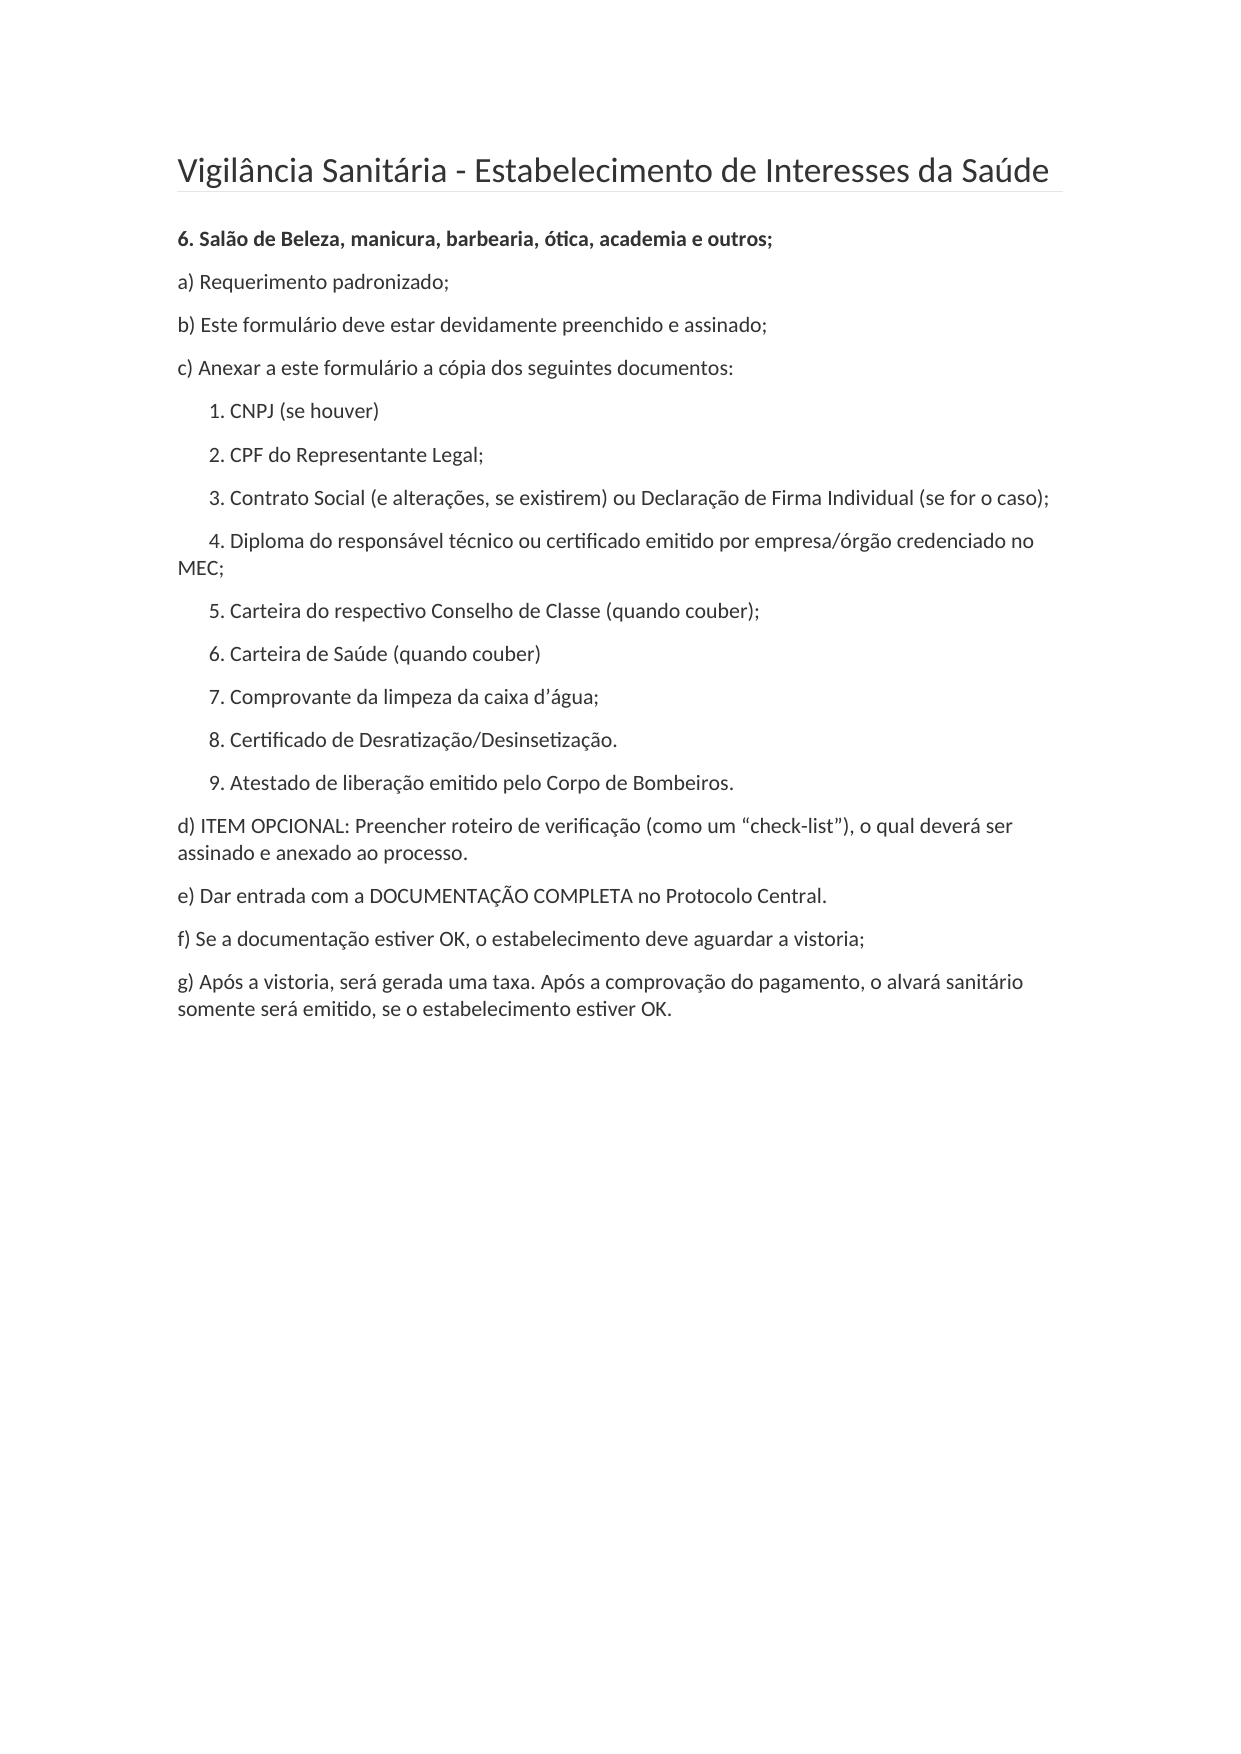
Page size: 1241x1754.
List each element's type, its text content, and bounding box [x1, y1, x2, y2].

text 1. CNPJ (se houver) [177, 398, 1063, 424]
text e) Dar entrada com a DOCUMENTAÇÃO COMPLETA no Protocolo Central. [177, 882, 1063, 909]
text 3. Contrato Social (e alterações, se existirem) ou Declaração de Firma Individual (se for o caso); [177, 484, 1063, 511]
text 5. Carteira do respectivo Conselho de Classe (quando couber); [177, 597, 1063, 623]
text a) Requerimento padronizado; [177, 268, 1063, 295]
text 9. Atestado de liberação emitido pelo Corpo de Bombeiros. [177, 769, 1063, 796]
text 7. Comprovante da limpeza da caixa d’água; [177, 683, 1063, 710]
text f) Se a documentação estiver OK, o estabelecimento deve aguardar a vistoria; [177, 925, 1063, 952]
text c) Anexar a este formulário a cópia dos seguintes documentos: [177, 354, 1063, 381]
text 4. Diploma do responsável técnico ou certificado emitido por empresa/órgão credenciado no MEC; [177, 527, 1063, 580]
text 6. Salão de Beleza, manicura, barbearia, ótica, academia e outros; [177, 225, 1063, 252]
text b) Este formulário deve estar devidamente preenchido e assinado; [177, 311, 1063, 338]
text Vigilância Sanitária - Estabelecimento de Interesses da Saúde [177, 148, 1063, 191]
text 6. Carteira de Saúde (quando couber) [177, 640, 1063, 667]
text d) ITEM OPCIONAL: Preencher roteiro de verificação (como um “check-list”), o qual deverá ser assinado e anexado ao processo. [177, 812, 1063, 866]
text 8. Certificado de Desratização/Desinsetização. [177, 726, 1063, 753]
text g) Após a vistoria, será gerada uma taxa. Após a comprovação do pagamento, o alvará sanitário somente será emitido, se o estabelecimento estiver OK. [177, 968, 1063, 1022]
text 2. CPF do Representante Legal; [177, 441, 1063, 467]
